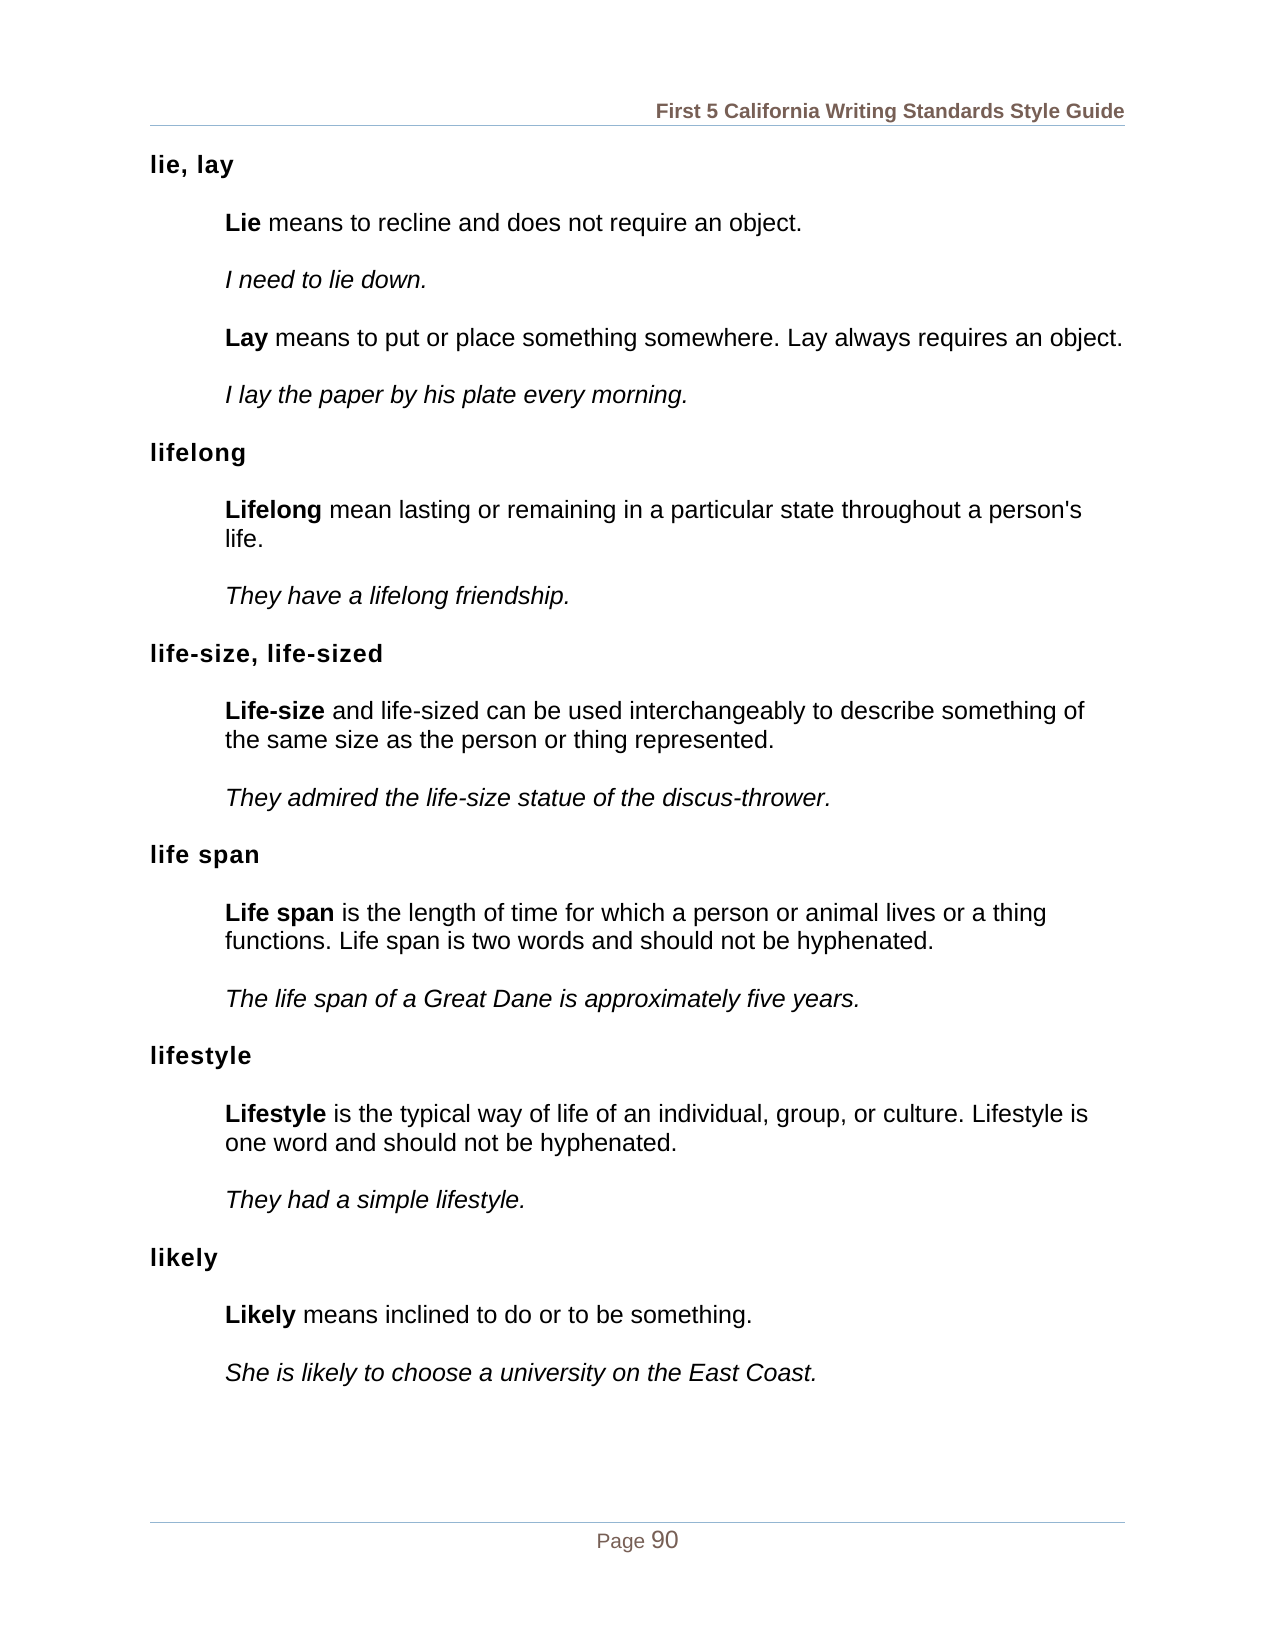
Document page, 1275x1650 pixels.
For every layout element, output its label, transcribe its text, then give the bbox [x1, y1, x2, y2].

text The life span of a Great Dane is approximately five years. [225, 984, 1125, 1012]
text They have a lifelong friendship. [225, 581, 1125, 610]
text She is likely to choose a university on the East Coast. [225, 1357, 1125, 1386]
text They admired the life-size statue of the discus-thrower. [225, 782, 1125, 811]
text Lay means to put or place something somewhere. Lay always requires an object. [225, 322, 1125, 351]
subtitle lifelong [150, 437, 1125, 466]
text Life span is the length of time for which a person or animal lives or a thing functions. Life span is two words and should not be hyphenated. [225, 897, 1125, 955]
subtitle life span [150, 840, 1125, 869]
subtitle likely [150, 1242, 1125, 1271]
text Lifestyle is the typical way of life of an individual, group, or culture. Lifestyle is one word and should not be hyphenated. [225, 1099, 1125, 1156]
subtitle lie, lay [150, 150, 1125, 179]
text Lifelong mean lasting or remaining in a particular state throughout a person's life. [225, 495, 1125, 552]
subtitle lifestyle [150, 1041, 1125, 1070]
text I need to lie down. [225, 265, 1125, 294]
text Likely means inclined to do or to be something. [225, 1300, 1125, 1329]
text They had a simple lifestyle. [225, 1185, 1125, 1214]
text Life-size and life-sized can be used interchangeably to describe something of the same size as the person or thing represented. [225, 696, 1125, 754]
subtitle life-size, life-sized [150, 639, 1125, 667]
text Lie means to recline and does not require an object. [225, 207, 1125, 236]
text I lay the paper by his plate every morning. [225, 380, 1125, 409]
